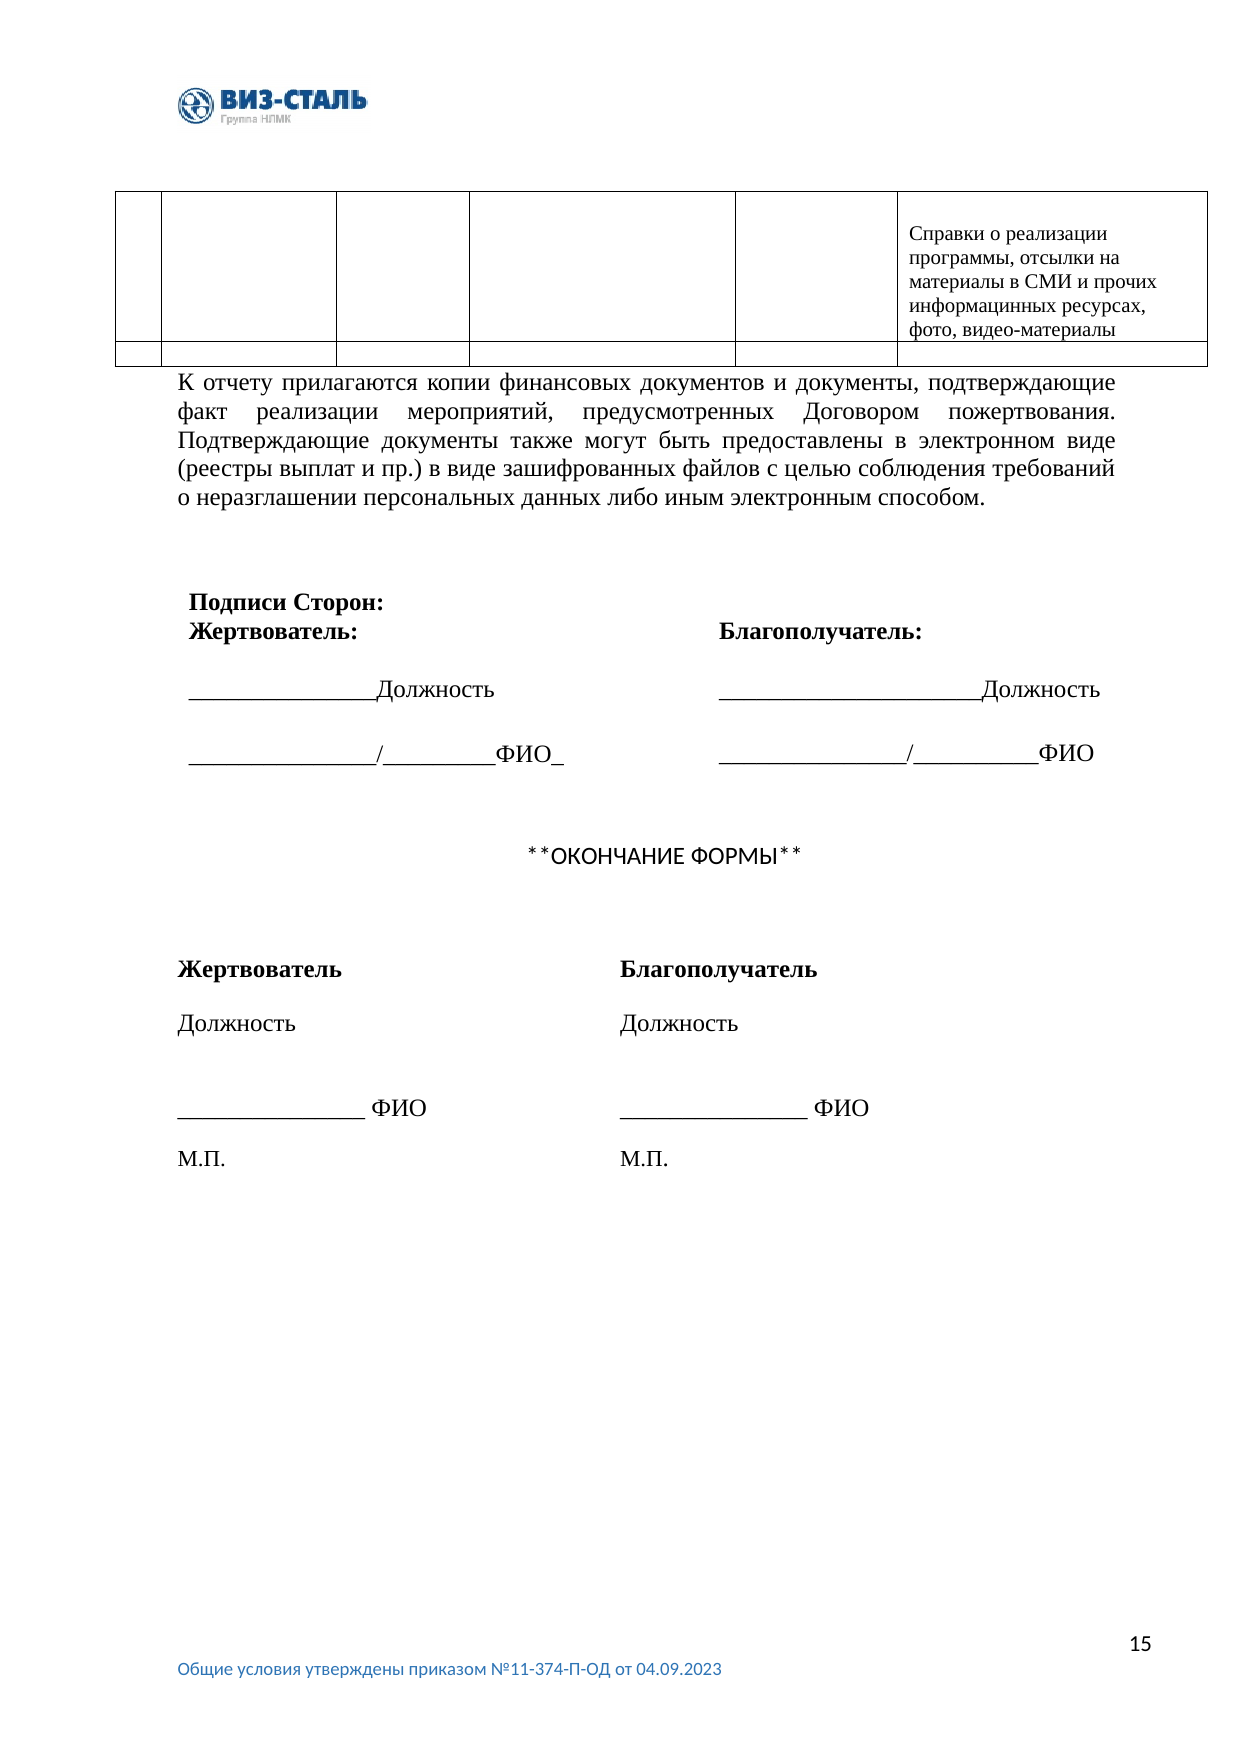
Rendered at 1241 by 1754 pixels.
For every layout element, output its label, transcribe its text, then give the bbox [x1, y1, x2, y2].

table_cell [116, 342, 161, 366]
table_cell [736, 342, 897, 366]
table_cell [898, 192, 1207, 341]
text **ОКОНЧАНИЕ ФОРМЫ** [177, 840, 1152, 870]
table_cell [470, 342, 735, 366]
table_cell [162, 192, 336, 341]
text К отчету прилагаются копии финансовых документов и документы, подтверждающие факт реализации мероприятий, предусмотренных Договором пожертвования. Подтверждающие документы также могут быть предоставлены в электронном виде (реестры выплат и пр.) в виде зашифрованных файлов с целью соблюдения требований о неразглашении персональных данных либо иным электронным способом. [177, 367, 1116, 511]
text Жертвователь Благополучатель [177, 954, 1152, 982]
table_cell [898, 342, 1207, 366]
text Должность Должность [177, 1008, 1152, 1036]
table_cell [337, 342, 469, 366]
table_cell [470, 192, 735, 341]
table_header [177, 540, 1240, 840]
table_cell [736, 192, 897, 341]
table_cell [116, 192, 161, 341]
text М.П. М.П. [177, 1143, 1152, 1172]
picture [177, 73, 371, 133]
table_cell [337, 192, 469, 341]
table_cell [162, 342, 336, 366]
text _______________ ФИО _______________ ФИО [177, 1093, 1152, 1122]
